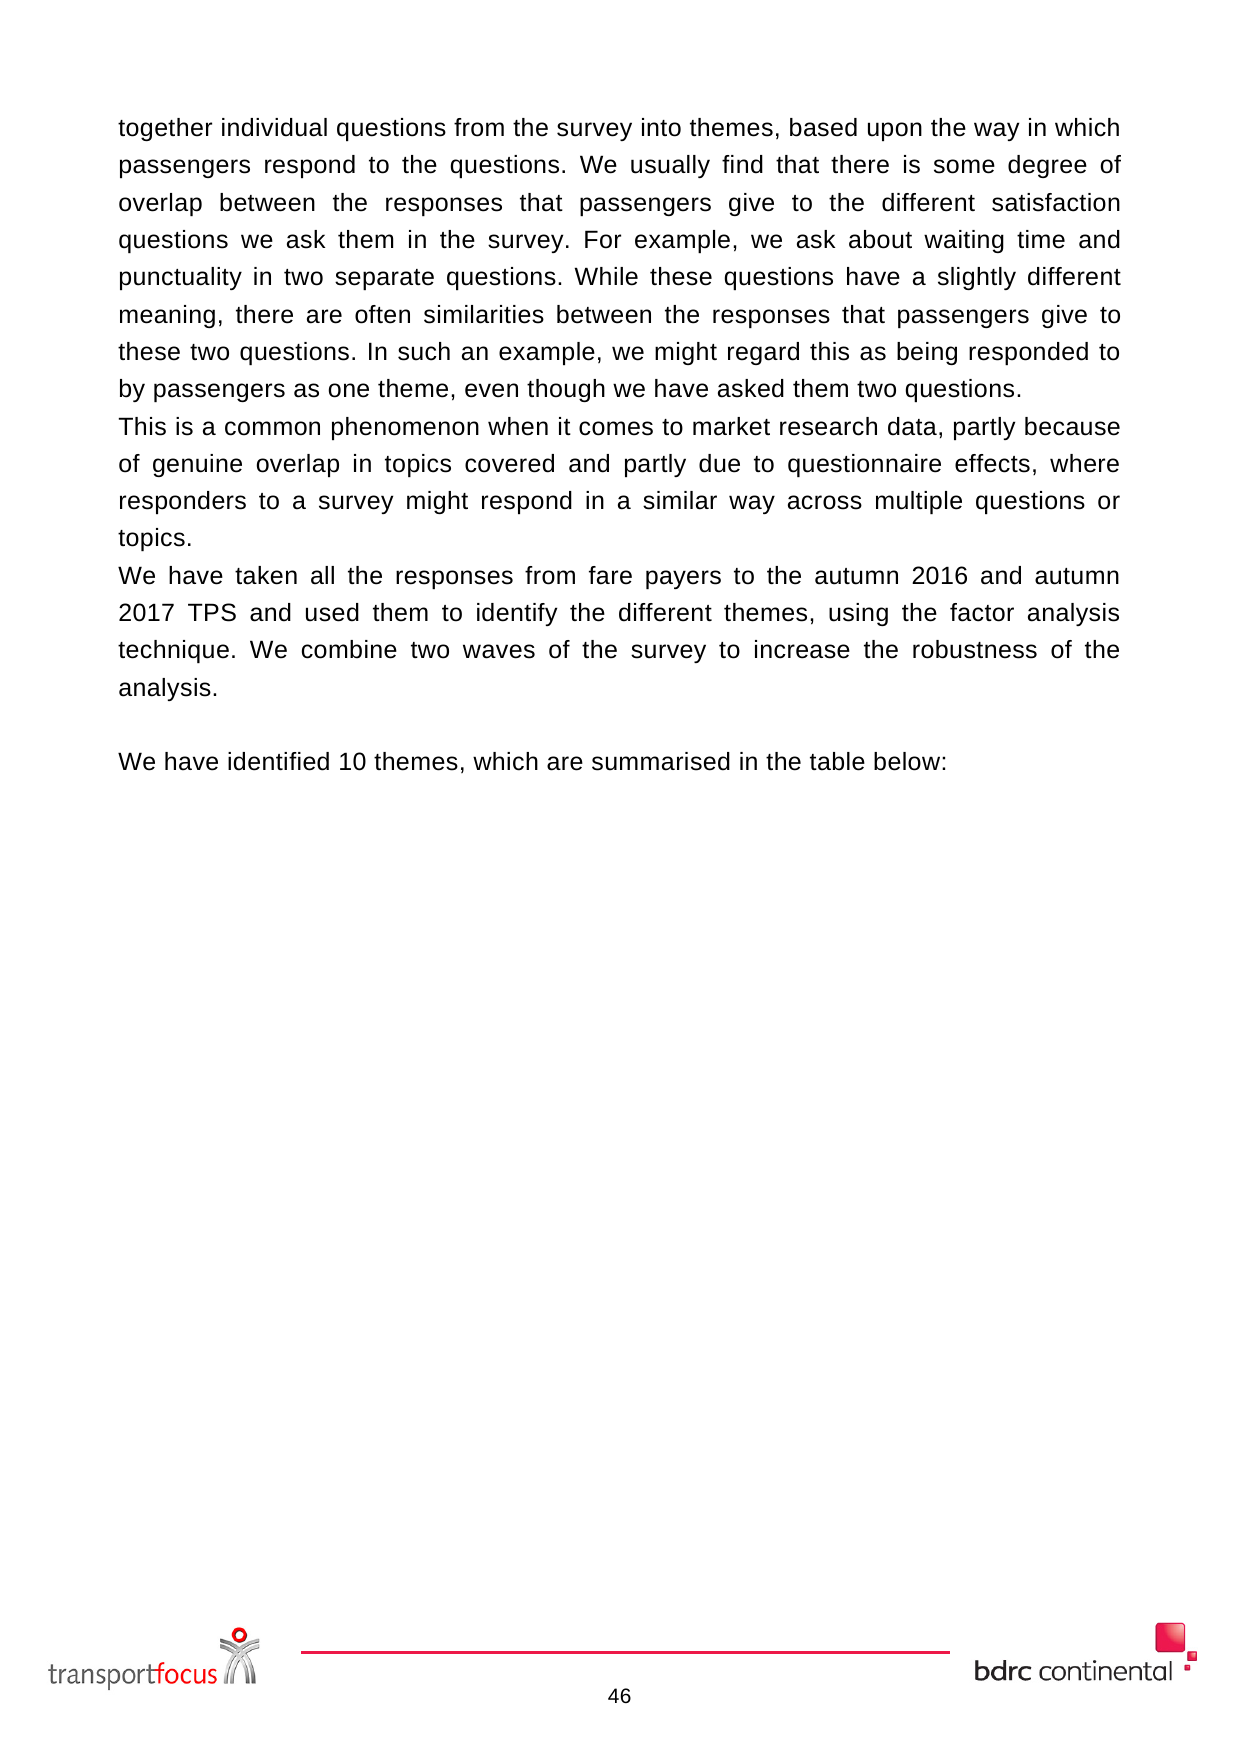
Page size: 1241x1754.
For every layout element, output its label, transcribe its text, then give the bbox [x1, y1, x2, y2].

text We have taken all the responses from fare payers to the autumn 2016 and autumn 2017 TPS and used them to identify the different themes, using the factor analysis technique. We combine two waves of the survey to increase the robustness of the analysis. [118, 561, 1123, 701]
picture [41, 1616, 265, 1701]
picture [915, 1598, 1241, 1683]
text We have identified 10 themes, which are summarised in the table below: [118, 747, 1123, 776]
text This is a common phenomenon when it comes to market research data, partly because of genuine overlap in topics covered and partly due to questionnaire effects, where responders to a survey might respond in a similar way across multiple questions or topics. [118, 412, 1123, 552]
